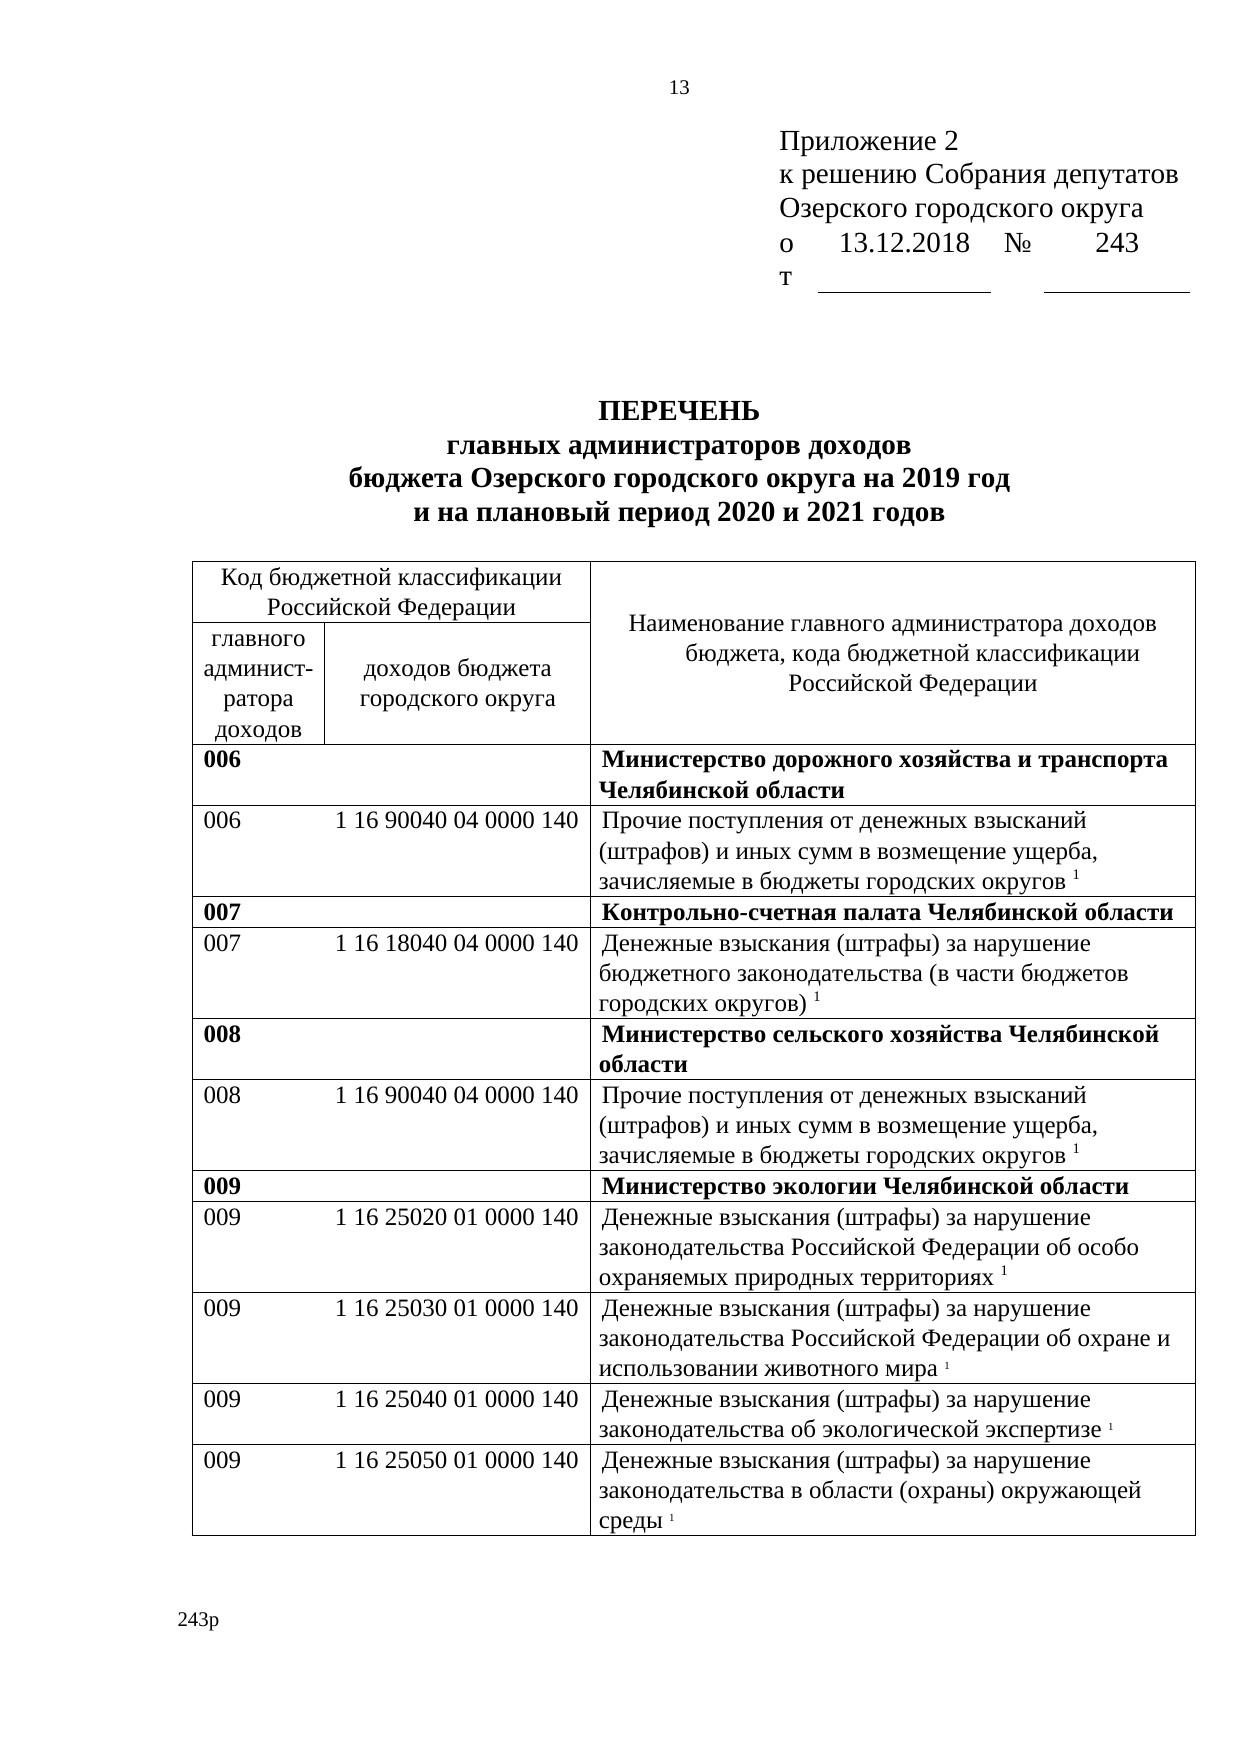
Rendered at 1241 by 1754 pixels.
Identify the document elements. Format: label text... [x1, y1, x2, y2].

table_cell № [991, 225, 1044, 292]
table_cell 009 [193, 1171, 590, 1201]
table_cell 006 [193, 745, 590, 804]
table_cell 009 1 16 25040 01 0000 140 [193, 1384, 590, 1444]
table_cell Министерство сельского хозяйства Челябинской области [591, 1019, 1195, 1079]
text бюджета Озерского городского округа на 2019 год [177, 461, 1181, 494]
table_header Наименование главного администратора доходов бюджета, кода бюджетной классификации Российской Федерации [591, 562, 1195, 743]
table_cell главного админист-ратора доходов [193, 623, 324, 743]
table_cell доходов бюджета городского округа [325, 623, 590, 743]
table_cell от [768, 225, 818, 292]
table_cell 13.12.2018 [818, 225, 991, 292]
table_cell Контрольно-счетная палата Челябинской области [591, 897, 1195, 927]
table_cell Министерство экологии Челябинской области [591, 1171, 1195, 1201]
table_cell 007 1 16 18040 04 0000 140 [193, 928, 590, 1018]
text и на плановый период 2020 и 2021 годов [177, 494, 1181, 528]
table_cell 243 [1044, 225, 1190, 292]
table_cell Денежные взыскания (штрафы) за нарушение бюджетного законодательства (в части бюджетов городских округов) 1 [591, 928, 1195, 1018]
table_cell 006 1 16 90040 04 0000 140 [193, 806, 590, 896]
table_cell 008 [193, 1019, 590, 1079]
text главных администраторов доходов [177, 427, 1181, 461]
table_cell Денежные взыскания (штрафы) за нарушение законодательства об экологической экспертизе 1 [591, 1384, 1195, 1444]
table_cell Денежные взыскания (штрафы) за нарушение законодательства Российской Федерации об особо охраняемых природных территориях 1 [591, 1202, 1195, 1292]
table_cell 007 [193, 897, 590, 927]
table_cell Денежные взыскания (штрафы) за нарушение законодательства в области (охраны) окружающей среды 1 [591, 1445, 1195, 1535]
table_cell 009 1 16 25050 01 0000 140 [193, 1445, 590, 1535]
table_header Код бюджетной классификации Российской Федерации [193, 562, 590, 622]
table_cell 008 1 16 90040 04 0000 140 [193, 1080, 590, 1170]
table_cell Министерство дорожного хозяйства и транспорта Челябинской области [591, 745, 1195, 804]
table_cell 009 1 16 25030 01 0000 140 [193, 1293, 590, 1383]
text ПЕРЕЧЕНЬ [177, 393, 1181, 427]
table_cell Прочие поступления от денежных взысканий (штрафов) и иных сумм в возмещение ущерба, зачисляемые в бюджеты городских округов 1 [591, 1080, 1195, 1170]
table_cell Денежные взыскания (штрафы) за нарушение законодательства Российской Федерации об охране и использовании животного мира 1 [591, 1293, 1195, 1383]
table_cell Прочие поступления от денежных взысканий (штрафов) и иных сумм в возмещение ущерба, зачисляемые в бюджеты городских округов 1 [591, 806, 1195, 896]
table_header Приложение 2 к решению Собрания депутатов Озерского городского округа [768, 123, 1190, 225]
table_cell 009 1 16 25020 01 0000 140 [193, 1202, 590, 1292]
